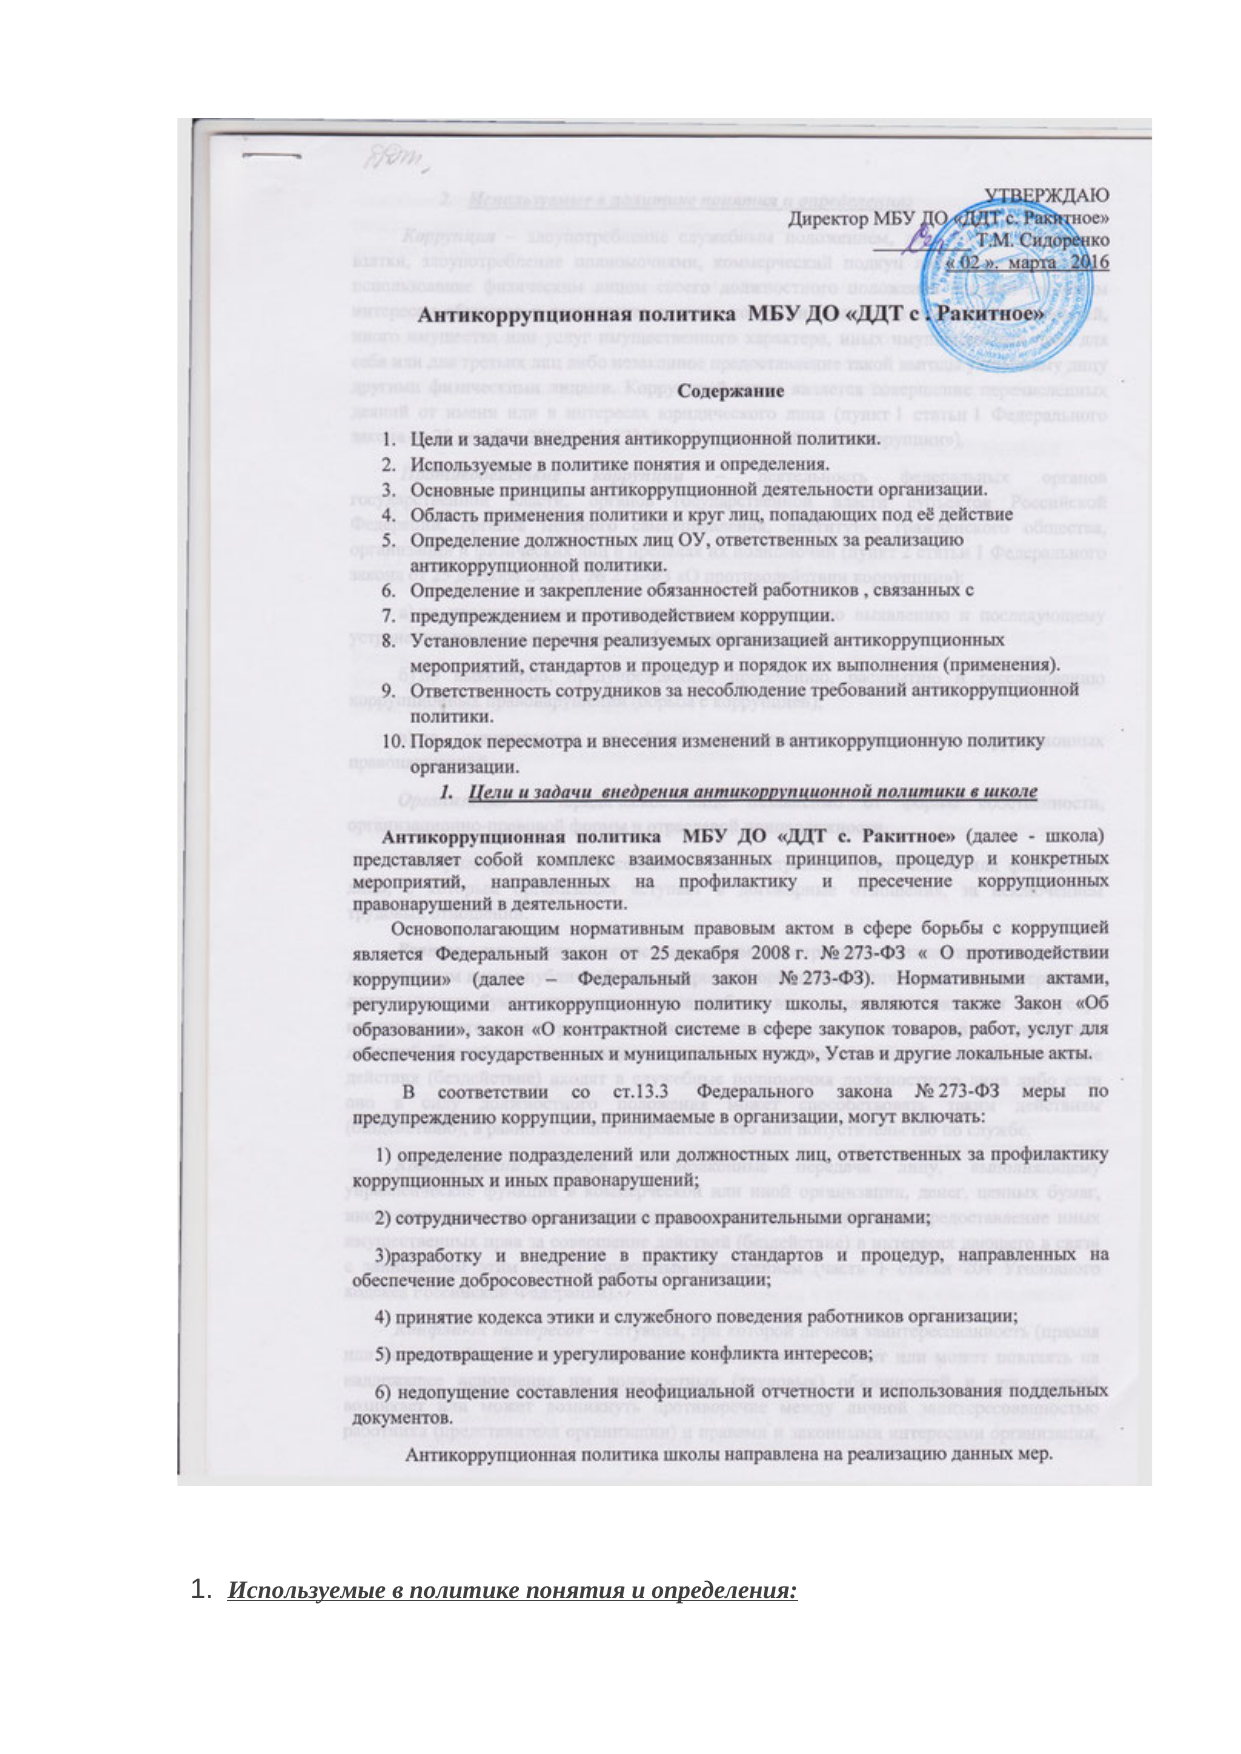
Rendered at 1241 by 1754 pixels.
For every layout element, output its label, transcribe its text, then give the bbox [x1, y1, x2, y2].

picture [177, 118, 1153, 1486]
list Используемые в политике понятия и определения: [190, 1572, 1152, 1604]
